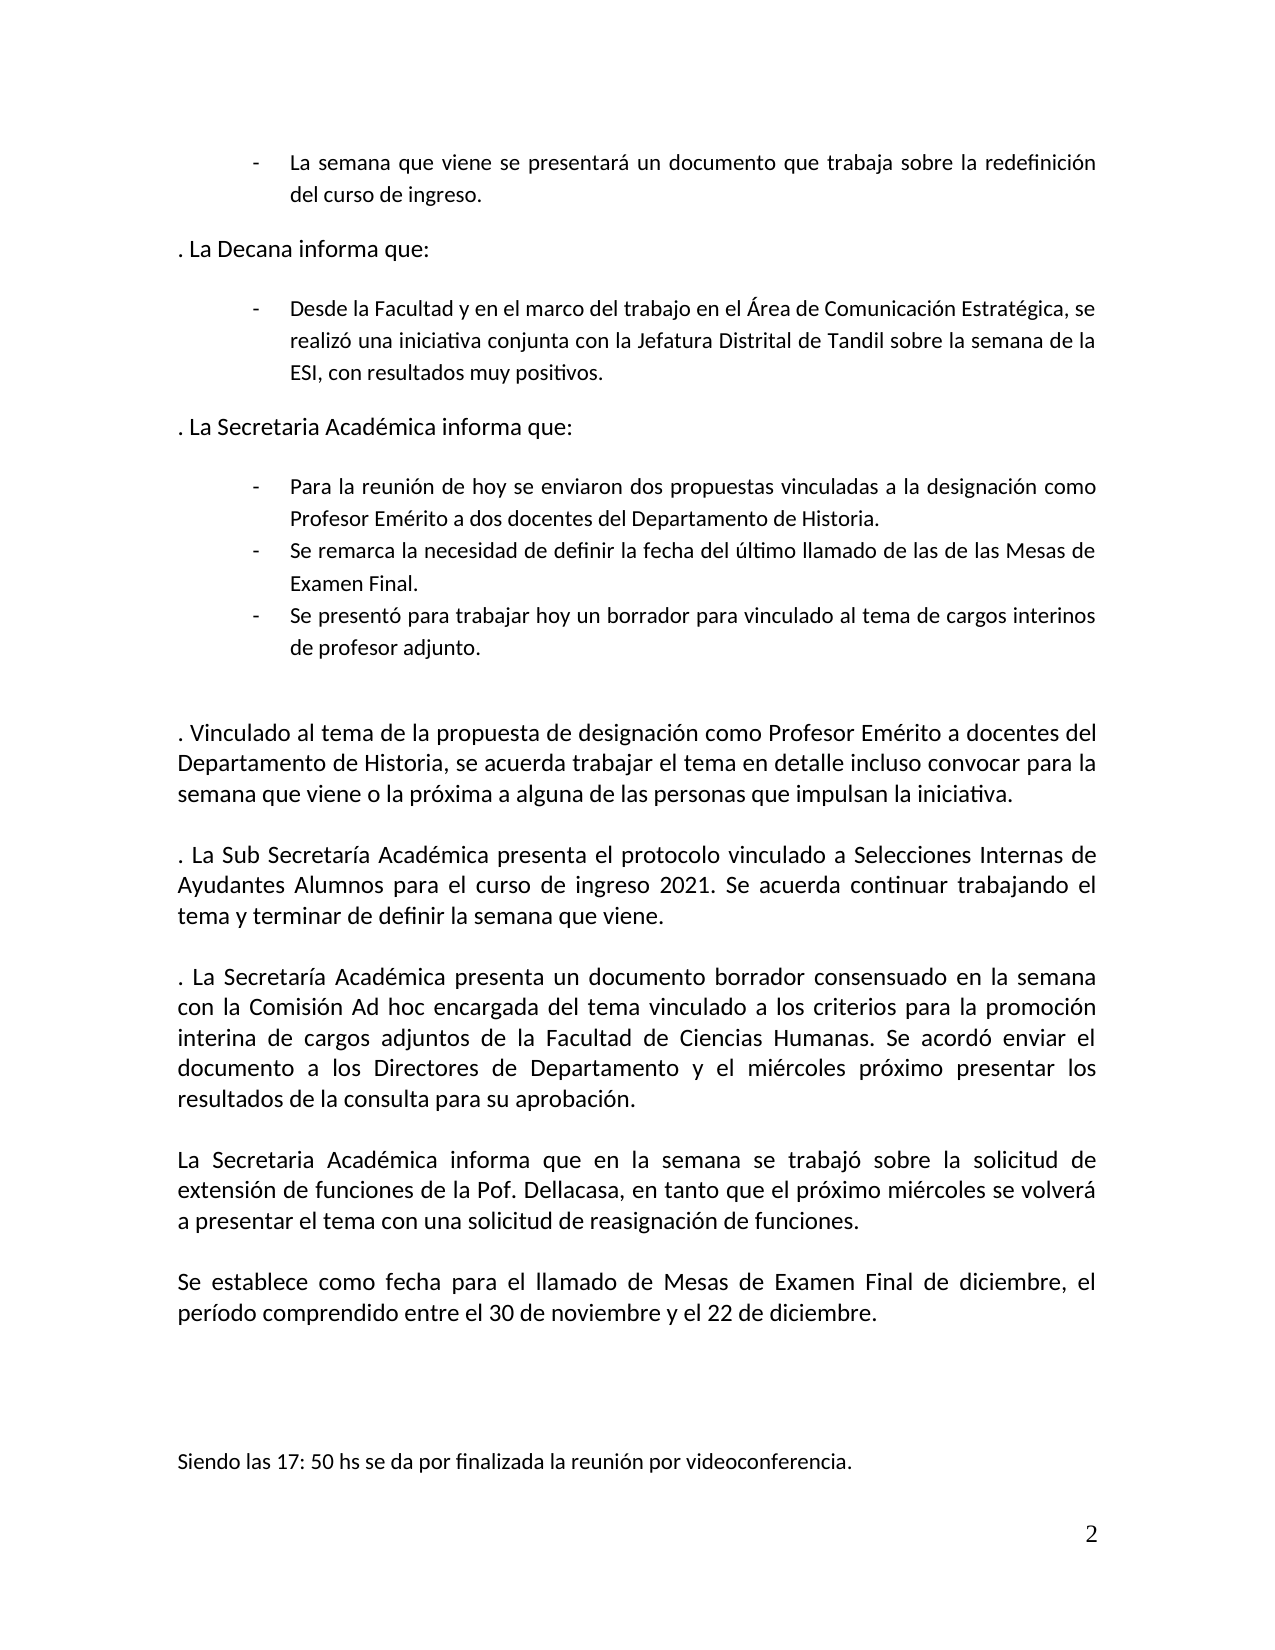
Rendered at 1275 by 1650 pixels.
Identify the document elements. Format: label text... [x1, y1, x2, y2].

text . Vinculado al tema de la propuesta de designación como Profesor Emérito a docentes del Departamento de Historia, se acuerda trabajar el tema en detalle incluso convocar para la semana que viene o la próxima a alguna de las personas que impulsan la iniciativa. [177, 717, 1098, 808]
list Se remarca la necesidad de definir la fecha del último llamado de las de las Mesas de Examen Final. [252, 537, 1098, 597]
text Siendo las 17: 50 hs se da por finalizada la reunión por videoconferencia. [177, 1447, 1098, 1475]
text . La Sub Secretaría Académica presenta el protocolo vinculado a Selecciones Internas de Ayudantes Alumnos para el curso de ingreso 2021. Se acuerda continuar trabajando el tema y terminar de definir la semana que viene. [177, 839, 1098, 930]
list Se presentó para trabajar hoy un borrador para vinculado al tema de cargos interinos de profesor adjunto. [252, 601, 1098, 661]
text . La Secretaria Académica informa que: [177, 411, 1098, 442]
list Desde la Facultad y en el marco del trabajo en el Área de Comunicación Estratégica, se realizó una iniciativa conjunta con la Jefatura Distrital de Tandil sobre la semana de la ESI, con resultados muy positivos. [252, 294, 1098, 386]
list La semana que viene se presentará un documento que trabaja sobre la redefinición del curso de ingreso. [252, 148, 1098, 208]
text . La Secretaría Académica presenta un documento borrador consensuado en la semana con la Comisión Ad hoc encargada del tema vinculado a los criterios para la promoción interina de cargos adjuntos de la Facultad de Ciencias Humanas. Se acordó enviar el documento a los Directores de Departamento y el miércoles próximo presentar los resultados de la consulta para su aprobación. [177, 961, 1098, 1113]
text La Secretaria Académica informa que en la semana se trabajó sobre la solicitud de extensión de funciones de la Pof. Dellacasa, en tanto que el próximo miércoles se volverá a presentar el tema con una solicitud de reasignación de funciones. [177, 1144, 1098, 1236]
list Para la reunión de hoy se enviaron dos propuestas vinculadas a la designación como Profesor Emérito a dos docentes del Departamento de Historia. [252, 472, 1098, 532]
text Se establece como fecha para el llamado de Mesas de Examen Final de diciembre, el período comprendido entre el 30 de noviembre y el 22 de diciembre. [177, 1266, 1098, 1327]
text . La Decana informa que: [177, 233, 1098, 263]
